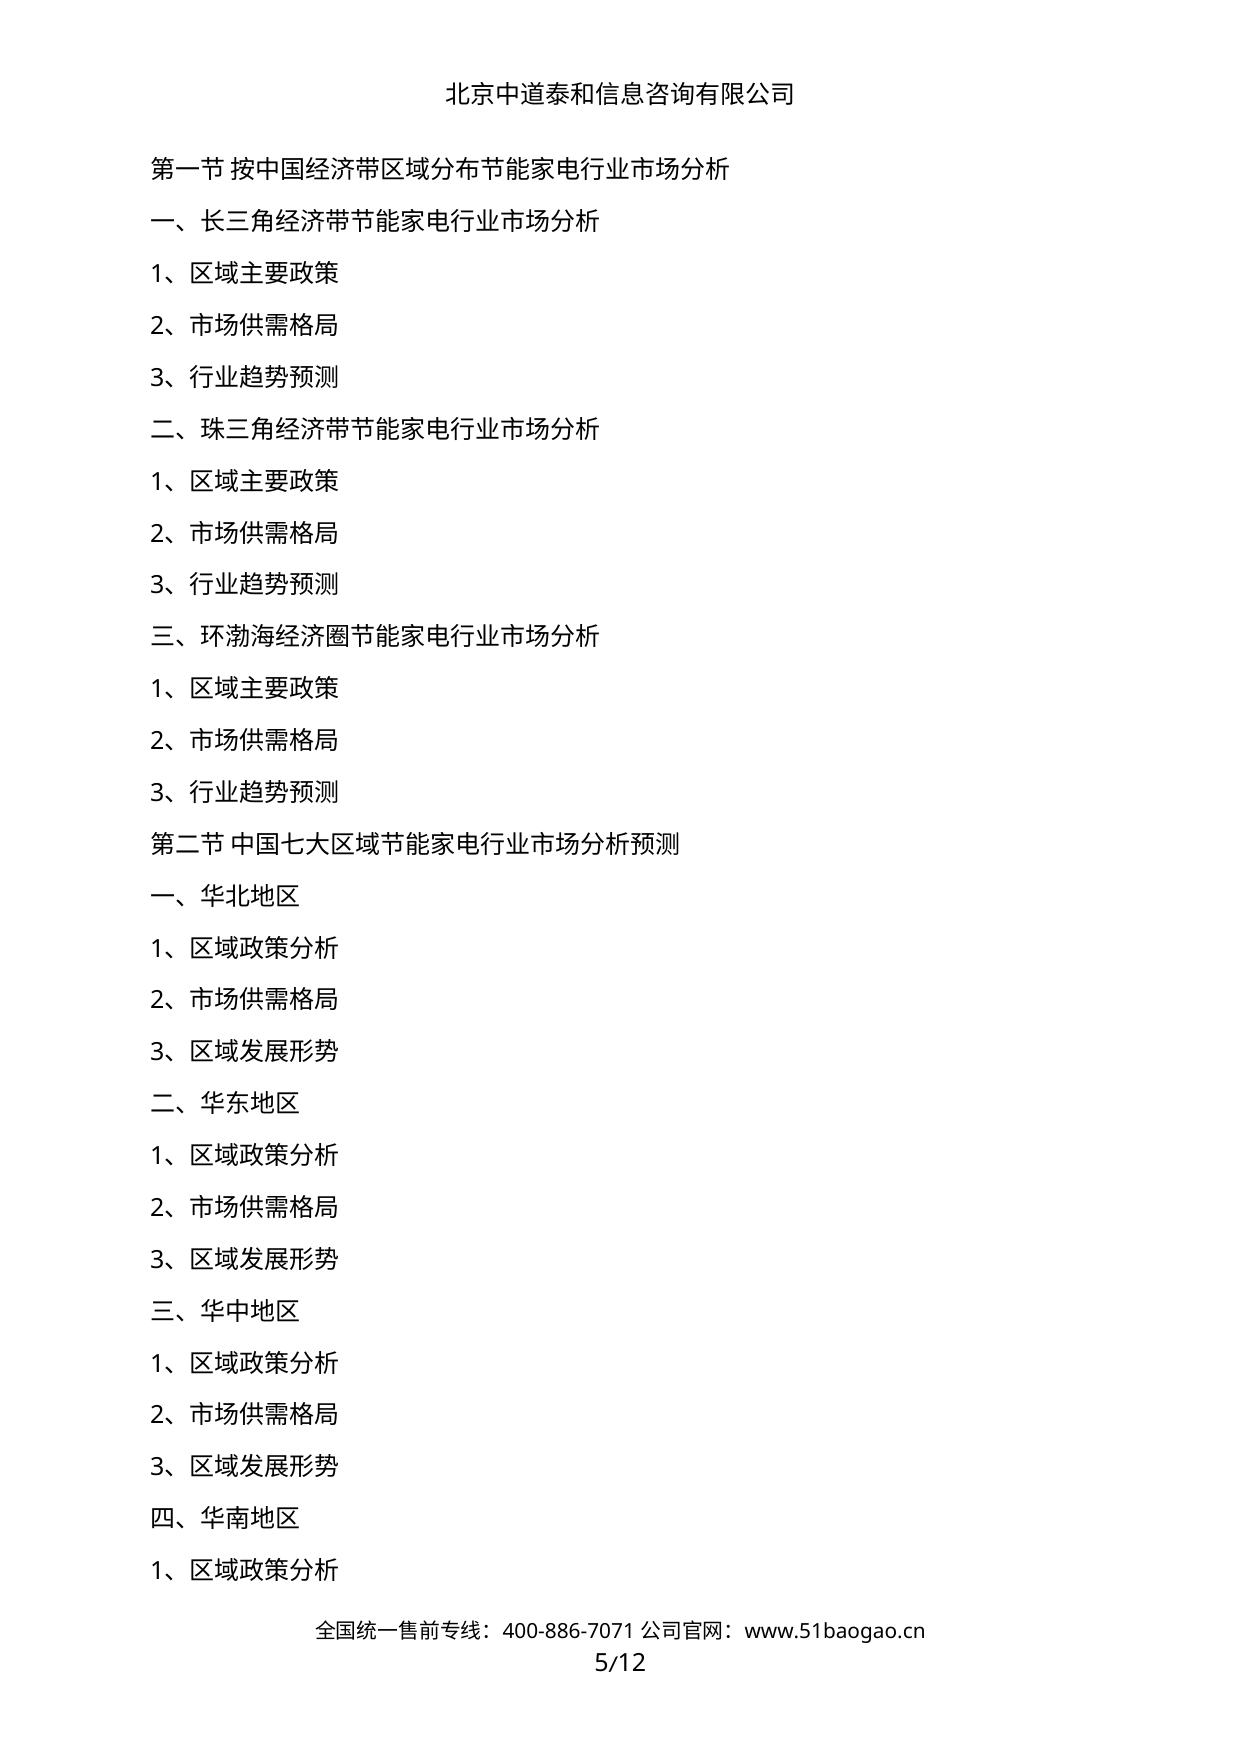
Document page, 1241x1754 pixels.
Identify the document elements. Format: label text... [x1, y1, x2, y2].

text 2、市场供需格局 [150, 306, 1090, 342]
text 2、市场供需格局 [150, 513, 1090, 549]
text 1、区域政策分析 [150, 1343, 1090, 1379]
text 一、长三角经济带节能家电行业市场分析 [150, 202, 1090, 238]
text 3、行业趋势预测 [150, 357, 1090, 394]
text 1、区域政策分析 [150, 1551, 1090, 1587]
text 第一节 按中国经济带区域分布节能家电行业市场分析 [150, 150, 1090, 186]
text 2、市场供需格局 [150, 1395, 1090, 1431]
text 三、环渤海经济圈节能家电行业市场分析 [150, 617, 1090, 653]
text 1、区域政策分析 [150, 928, 1090, 964]
text 1、区域主要政策 [150, 254, 1090, 290]
text 3、行业趋势预测 [150, 772, 1090, 809]
text 二、华东地区 [150, 1084, 1090, 1120]
text 一、华北地区 [150, 876, 1090, 912]
text 3、区域发展形势 [150, 1032, 1090, 1068]
text 3、行业趋势预测 [150, 565, 1090, 601]
text 3、区域发展形势 [150, 1239, 1090, 1276]
text 2、市场供需格局 [150, 1187, 1090, 1224]
text 2、市场供需格局 [150, 721, 1090, 757]
text 2、市场供需格局 [150, 980, 1090, 1016]
text 1、区域主要政策 [150, 669, 1090, 705]
text 第二节 中国七大区域节能家电行业市场分析预测 [150, 824, 1090, 861]
text 1、区域政策分析 [150, 1136, 1090, 1172]
text 三、华中地区 [150, 1291, 1090, 1327]
text 1、区域主要政策 [150, 461, 1090, 497]
text 二、珠三角经济带节能家电行业市场分析 [150, 409, 1090, 446]
text 四、华南地区 [150, 1499, 1090, 1535]
text 3、区域发展形势 [150, 1447, 1090, 1483]
